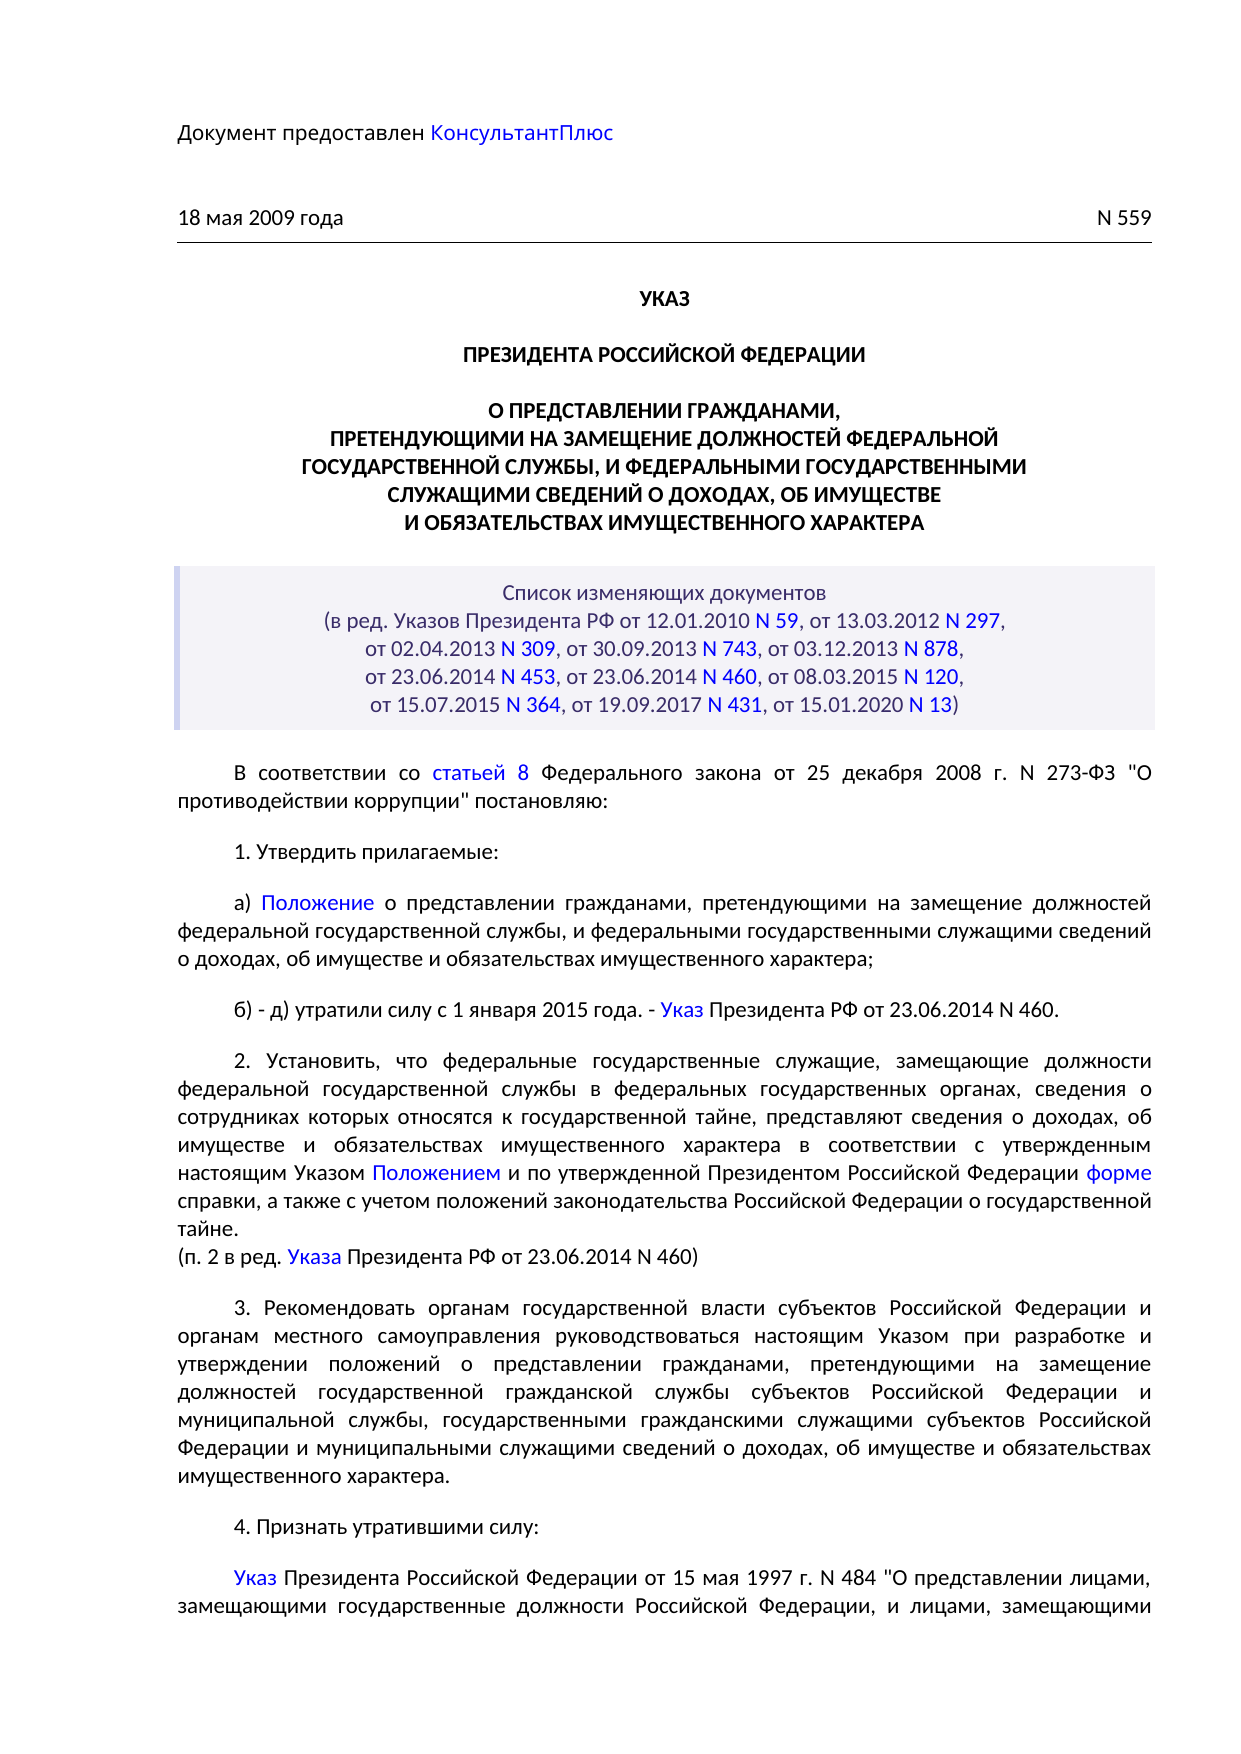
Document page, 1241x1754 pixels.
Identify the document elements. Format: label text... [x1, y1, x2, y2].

table_header Список изменяющих документов (в ред. Указов Президента РФ от 12.01.2010 N 59, от 13.03.2012 N 297, от 02.04.2013 N 309, от 30.09.2013 N 743, от 03.12.2013 N 878, от 23.06.2014 N 453, от 23.06.2014 N 460, от 08.03.2015 N 120, от 15.07.2015 N 364, от 19.09.2017 N 431, от 15.01.2020 N 13) [180, 566, 1149, 730]
text б) - д) утратили силу с 1 января 2015 года. - Указ Президента РФ от 23.06.2014 N 460. [177, 995, 1152, 1023]
text 1. Утвердить прилагаемые: [177, 837, 1152, 865]
title ГОСУДАРСТВЕННОЙ СЛУЖБЫ, И ФЕДЕРАЛЬНЫМИ ГОСУДАРСТВЕННЫМИ [177, 452, 1152, 480]
text В соответствии со статьей 8 Федерального закона от 25 декабря 2008 г. N 273-ФЗ "О противодействии коррупции" постановляю: [177, 758, 1152, 814]
text (п. 2 в ред. Указа Президента РФ от 23.06.2014 N 460) [177, 1242, 1152, 1270]
table_header N 559 [664, 203, 1152, 231]
text 4. Признать утратившими силу: [177, 1512, 1152, 1540]
text 2. Установить, что федеральные государственные служащие, замещающие должности федеральной государственной службы в федеральных государственных органах, сведения о сотрудниках которых относятся к государственной тайне, представляют сведения о доходах, об имуществе и обязательствах имущественного характера в соответствии с утвержденным настоящим Указом Положением и по утвержденной Президентом Российской Федерации форме справки, а также с учетом положений законодательства Российской Федерации о государственной тайне. [177, 1046, 1152, 1242]
title И ОБЯЗАТЕЛЬСТВАХ ИМУЩЕСТВЕННОГО ХАРАКТЕРА [177, 508, 1152, 536]
text 3. Рекомендовать органам государственной власти субъектов Российской Федерации и органам местного самоуправления руководствоваться настоящим Указом при разработке и утверждении положений о представлении гражданами, претендующими на замещение должностей государственной гражданской службы субъектов Российской Федерации и муниципальной службы, государственными гражданскими служащими субъектов Российской Федерации и муниципальными служащими сведений о доходах, об имуществе и обязательствах имущественного характера. [177, 1293, 1152, 1489]
title О ПРЕДСТАВЛЕНИИ ГРАЖДАНАМИ, [177, 396, 1152, 424]
table_header 18 мая 2009 года [177, 203, 664, 231]
title ПРЕЗИДЕНТА РОССИЙСКОЙ ФЕДЕРАЦИИ [177, 340, 1152, 368]
text а) Положение о представлении гражданами, претендующими на замещение должностей федеральной государственной службы, и федеральными государственными служащими сведений о доходах, об имуществе и обязательствах имущественного характера; [177, 888, 1152, 972]
title УКАЗ [177, 284, 1152, 312]
title СЛУЖАЩИМИ СВЕДЕНИЙ О ДОХОДАХ, ОБ ИМУЩЕСТВЕ [177, 480, 1152, 508]
title Документ предоставлен КонсультантПлюс [177, 118, 1152, 175]
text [177, 1563, 1152, 1619]
title ПРЕТЕНДУЮЩИМИ НА ЗАМЕЩЕНИЕ ДОЛЖНОСТЕЙ ФЕДЕРАЛЬНОЙ [177, 424, 1152, 452]
